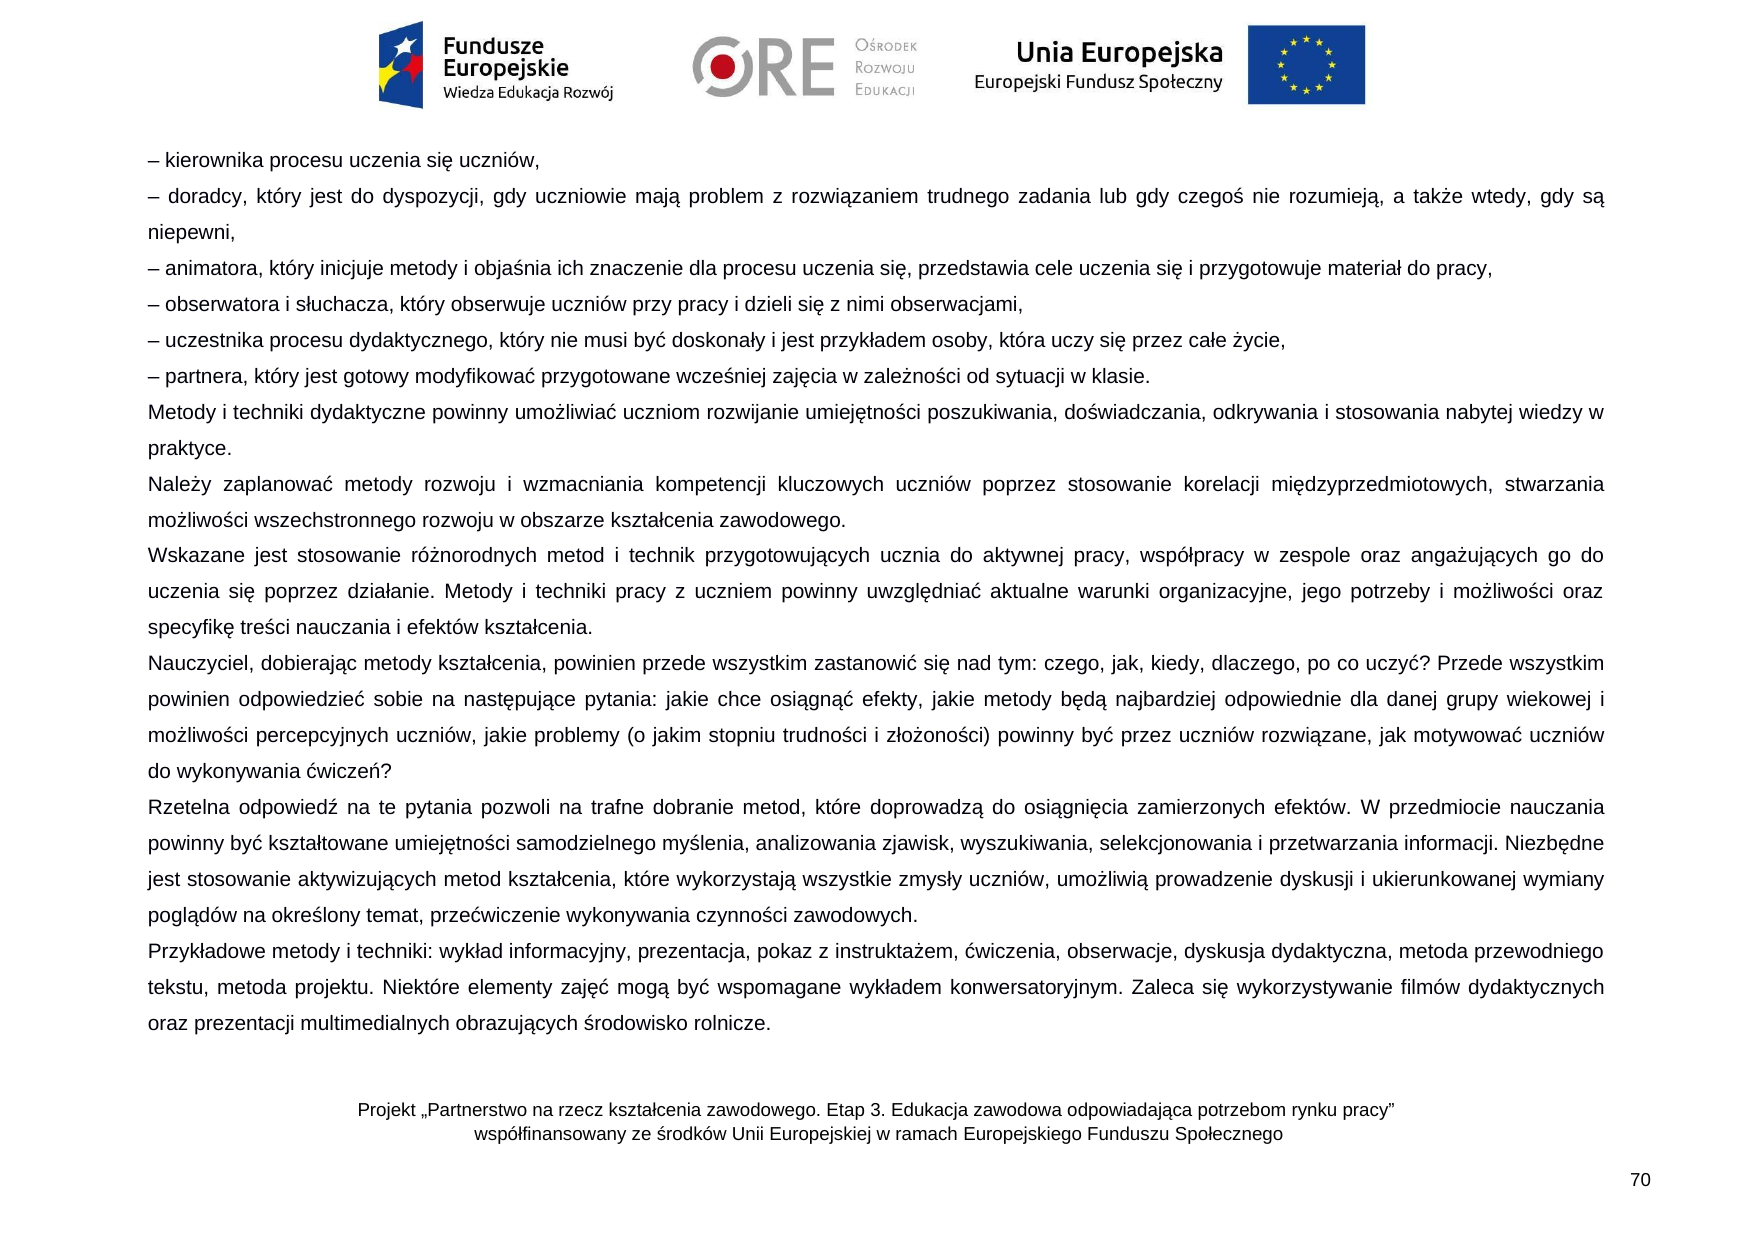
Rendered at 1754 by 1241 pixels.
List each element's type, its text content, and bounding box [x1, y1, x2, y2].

text Wskazane jest stosowanie różnorodnych metod i technik przygotowujących ucznia do aktywnej pracy, współpracy w zespole oraz angażujących go do uczenia się poprzez działanie. Metody i techniki pracy z uczniem powinny uwzględniać aktualne warunki organizacyjne, jego potrzeby i możliwości oraz specyfikę treści nauczania i efektów kształcenia. [148, 543, 1606, 639]
text Należy zaplanować metody rozwoju i wzmacniania kompetencji kluczowych uczniów poprzez stosowanie korelacji międzyprzedmiotowych, stwarzania możliwości wszechstronnego rozwoju w obszarze kształcenia zawodowego. [148, 471, 1606, 531]
picture [357, 0, 1392, 130]
text Metody i techniki dydaktyczne powinny umożliwiać uczniom rozwijanie umiejętności poszukiwania, doświadczania, odkrywania i stosowania nabytej wiedzy w praktyce. [148, 399, 1606, 459]
text – doradcy, który jest do dyspozycji, gdy uczniowie mają problem z rozwiązaniem trudnego zadania lub gdy czegoś nie rozumieją, a także wtedy, gdy są niepewni, [148, 184, 1606, 244]
text – kierownika procesu uczenia się uczniów, [148, 148, 1606, 172]
text Przykładowe metody i techniki: wykład informacyjny, prezentacja, pokaz z instruktażem, ćwiczenia, obserwacje, dyskusja dydaktyczna, metoda przewodniego tekstu, metoda projektu. Niektóre elementy zajęć mogą być wspomagane wykładem konwersatoryjnym. Zaleca się wykorzystywanie filmów dydaktycznych oraz prezentacji multimedialnych obrazujących środowisko rolnicze. [148, 939, 1606, 1034]
text Rzetelna odpowiedź na te pytania pozwoli na trafne dobranie metod, które doprowadzą do osiągnięcia zamierzonych efektów. W przedmiocie nauczania powinny być kształtowane umiejętności samodzielnego myślenia, analizowania zjawisk, wyszukiwania, selekcjonowania i przetwarzania informacji. Niezbędne jest stosowanie aktywizujących metod kształcenia, które wykorzystają wszystkie zmysły uczniów, umożliwią prowadzenie dyskusji i ukierunkowanej wymiany poglądów na określony temat, przećwiczenie wykonywania czynności zawodowych. [148, 795, 1606, 927]
text – animatora, który inicjuje metody i objaśnia ich znaczenie dla procesu uczenia się, przedstawia cele uczenia się i przygotowuje materiał do pracy, [148, 256, 1606, 280]
text – obserwatora i słuchacza, który obserwuje uczniów przy pracy i dzieli się z nimi obserwacjami, [148, 292, 1606, 316]
text – partnera, który jest gotowy modyfikować przygotowane wcześniej zajęcia w zależności od sytuacji w klasie. [148, 364, 1606, 388]
text Nauczyciel, dobierając metody kształcenia, powinien przede wszystkim zastanowić się nad tym: czego, jak, kiedy, dlaczego, po co uczyć? Przede wszystkim powinien odpowiedzieć sobie na następujące pytania: jakie chce osiągnąć efekty, jakie metody będą najbardziej odpowiednie dla danej grupy wiekowej i możliwości percepcyjnych uczniów, jakie problemy (o jakim stopniu trudności i złożoności) powinny być przez uczniów rozwiązane, jak motywować uczniów do wykonywania ćwiczeń? [148, 651, 1606, 783]
text – uczestnika procesu dydaktycznego, który nie musi być doskonały i jest przykładem osoby, która uczy się przez całe życie, [148, 328, 1606, 352]
